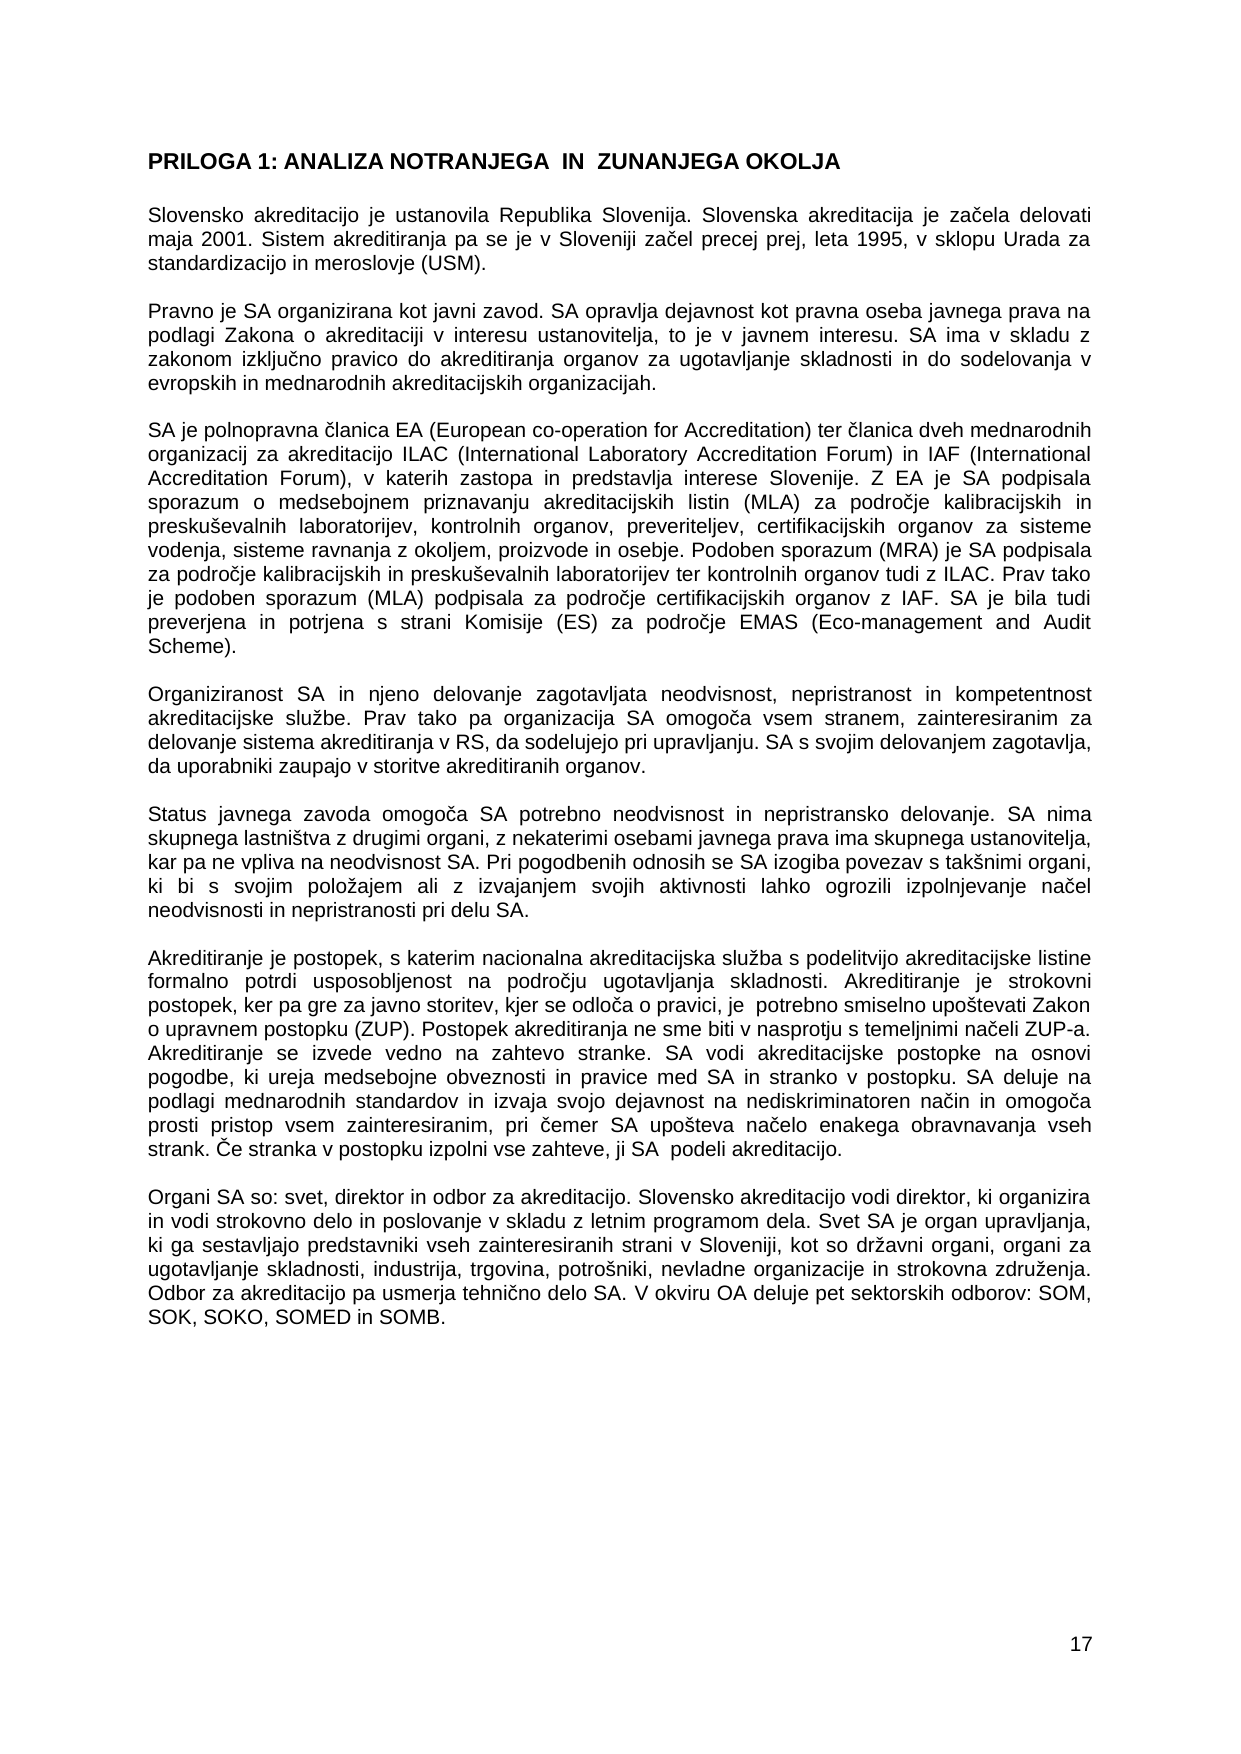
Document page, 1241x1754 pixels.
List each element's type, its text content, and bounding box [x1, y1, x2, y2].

text Slovensko akreditacijo je ustanovila Republika Slovenija. Slovenska akreditacija je začela delovati maja 2001. Sistem akreditiranja pa se je v Sloveniji začel precej prej, leta 1995, v sklopu Urada za standardizacijo in meroslovje (USM). [148, 174, 1093, 274]
text SA je polnopravna članica EA (European co-operation for Accreditation) ter članica dveh mednarodnih organizacij za akreditacijo ILAC (International Laboratory Accreditation Forum) in IAF (International Accreditation Forum), v katerih zastopa in predstavlja interese Slovenije. Z EA je SA podpisala sporazum o medsebojnem priznavanju akreditacijskih listin (MLA) za področje kalibracijskih in preskuševalnih laboratorijev, kontrolnih organov, preveriteljev, certifikacijskih organov za sisteme vodenja, sisteme ravnanja z okoljem, proizvode in osebje. Podoben sporazum (MRA) je SA podpisala za področje kalibracijskih in preskuševalnih laboratorijev ter kontrolnih organov tudi z ILAC. Prav tako je podoben sporazum (MLA) podpisala za področje certifikacijskih organov z IAF. SA je bila tudi preverjena in potrjena s strani Komisije (ES) za področje EMAS (Eco-management and Audit Scheme). [148, 418, 1093, 658]
text Status javnega zavoda omogoča SA potrebno neodvisnost in nepristransko delovanje. SA nima skupnega lastništva z drugimi organi, z nekaterimi osebami javnega prava ima skupnega ustanovitelja, kar pa ne vpliva na neodvisnost SA. Pri pogodbenih odnosih se SA izogiba povezav s takšnimi organi, ki bi s svojim položajem ali z izvajanjem svojih aktivnosti lahko ogrozili izpolnjevanje načel neodvisnosti in nepristranosti pri delu SA. [148, 802, 1093, 921]
subtitle PRILOGA 1: ANALIZA NOTRANJEGA IN ZUNANJEGA OKOLJA [148, 148, 1093, 174]
text Pravno je SA organizirana kot javni zavod. SA opravlja dejavnost kot pravna oseba javnega prava na podlagi Zakona o akreditaciji v interesu ustanovitelja, to je v javnem interesu. SA ima v skladu z zakonom izključno pravico do akreditiranja organov za ugotavljanje skladnosti in do sodelovanja v evropskih in mednarodnih akreditacijskih organizacijah. [148, 298, 1093, 394]
text Akreditiranje je postopek, s katerim nacionalna akreditacijska služba s podelitvijo akreditacijske listine formalno potrdi usposobljenost na področju ugotavljanja skladnosti. Akreditiranje je strokovni postopek, ker pa gre za javno storitev, kjer se odloča o pravici, je potrebno smiselno upoštevati Zakon o upravnem postopku (ZUP). Postopek akreditiranja ne sme biti v nasprotju s temeljnimi načeli ZUP-a. Akreditiranje se izvede vedno na zahtevo stranke. SA vodi akreditacijske postopke na osnovi pogodbe, ki ureja medsebojne obveznosti in pravice med SA in stranko v postopku. SA deluje na podlagi mednarodnih standardov in izvaja svojo dejavnost na nediskriminatoren način in omogoča prosti pristop vsem zainteresiranim, pri čemer SA upošteva načelo enakega obravnavanja vseh strank. Če stranka v postopku izpolni vse zahteve, ji SA podeli akreditacijo. [148, 945, 1093, 1161]
text Organi SA so: svet, direktor in odbor za akreditacijo. Slovensko akreditacijo vodi direktor, ki organizira in vodi strokovno delo in poslovanje v skladu z letnim programom dela. Svet SA je organ upravljanja, ki ga sestavljajo predstavniki vseh zainteresiranih strani v Sloveniji, kot so državni organi, organi za ugotavljanje skladnosti, industrija, trgovina, potrošniki, nevladne organizacije in strokovna združenja. Odbor za akreditacijo pa usmerja tehnično delo SA. V okviru OA deluje pet sektorskih odborov: SOM, SOK, SOKO, SOMED in SOMB. [148, 1185, 1093, 1329]
text Organiziranost SA in njeno delovanje zagotavljata neodvisnost, nepristranost in kompetentnost akreditacijske službe. Prav tako pa organizacija SA omogoča vsem stranem, zainteresiranim za delovanje sistema akreditiranja v RS, da sodelujejo pri upravljanju. SA s svojim delovanjem zagotavlja, da uporabniki zaupajo v storitve akreditiranih organov. [148, 682, 1093, 778]
